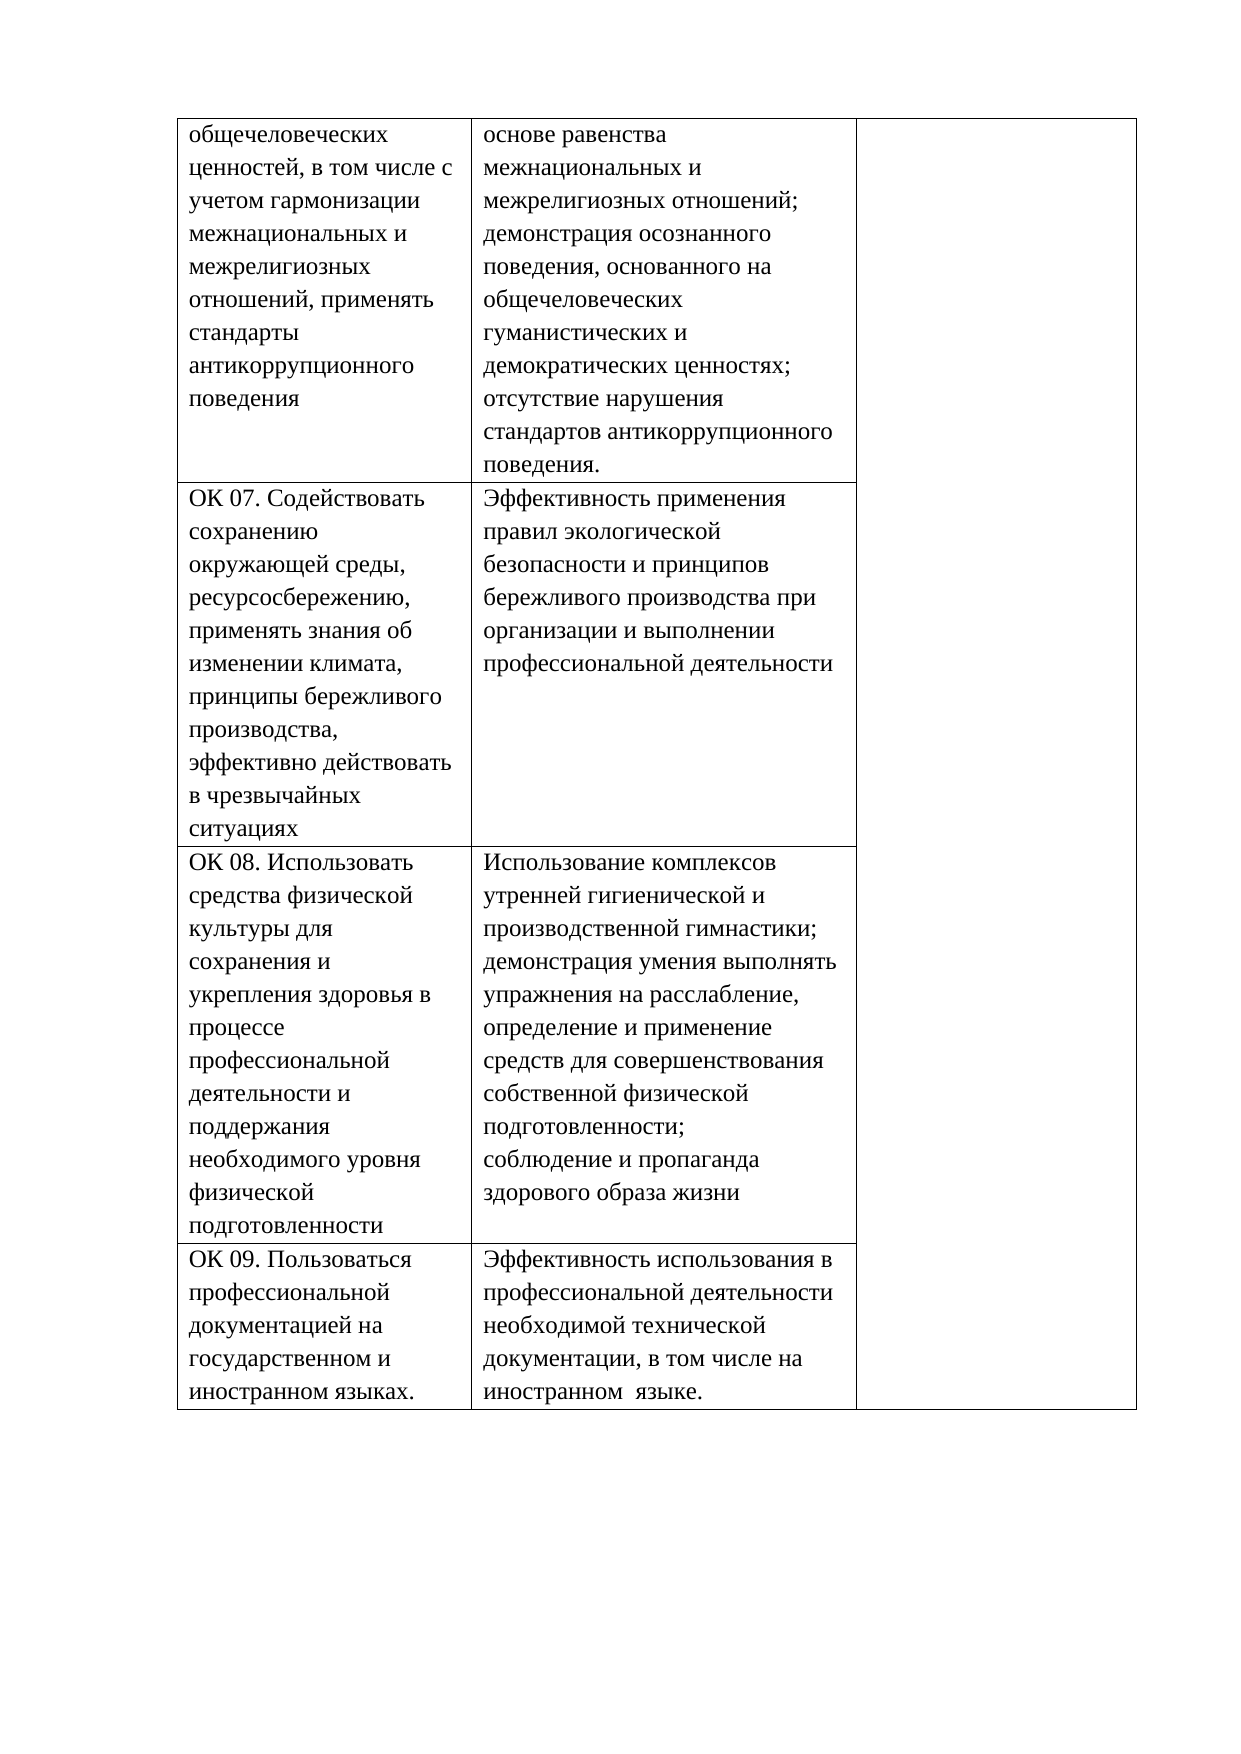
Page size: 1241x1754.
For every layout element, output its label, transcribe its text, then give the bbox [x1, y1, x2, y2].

table_cell ОК 08. Использовать средства физической культуры для сохранения и укрепления здоровья в процессе профессиональной деятельности и поддержания необходимого уровня физической подготовленности [178, 847, 471, 1243]
table_cell Эффективность применения правил экологической безопасности и принципов бережливого производства при организации и выполнении профессиональной деятельности [472, 483, 856, 846]
table_cell ОК 07. Содействовать сохранению окружающей среды, ресурсосбережению, применять знания об изменении климата, принципы бережливого производства, эффективно действовать в чрезвычайных ситуациях [178, 483, 471, 846]
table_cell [472, 119, 856, 482]
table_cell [178, 119, 471, 482]
table_cell Использование комплексов утренней гигиенической и производственной гимнастики; демонстрация умения выполнять упражнения на расслабление, определение и применение средств для совершенствования собственной физической подготовленности; соблюдение и пропаганда здорового образа жизни [472, 847, 856, 1243]
table_cell ОК 09. Пользоваться профессиональной документацией на государственном и иностранном языках. [178, 1244, 471, 1408]
table_cell Эффективность использования в профессиональной деятельности необходимой технической документации, в том числе на иностранном языке. [472, 1244, 856, 1408]
